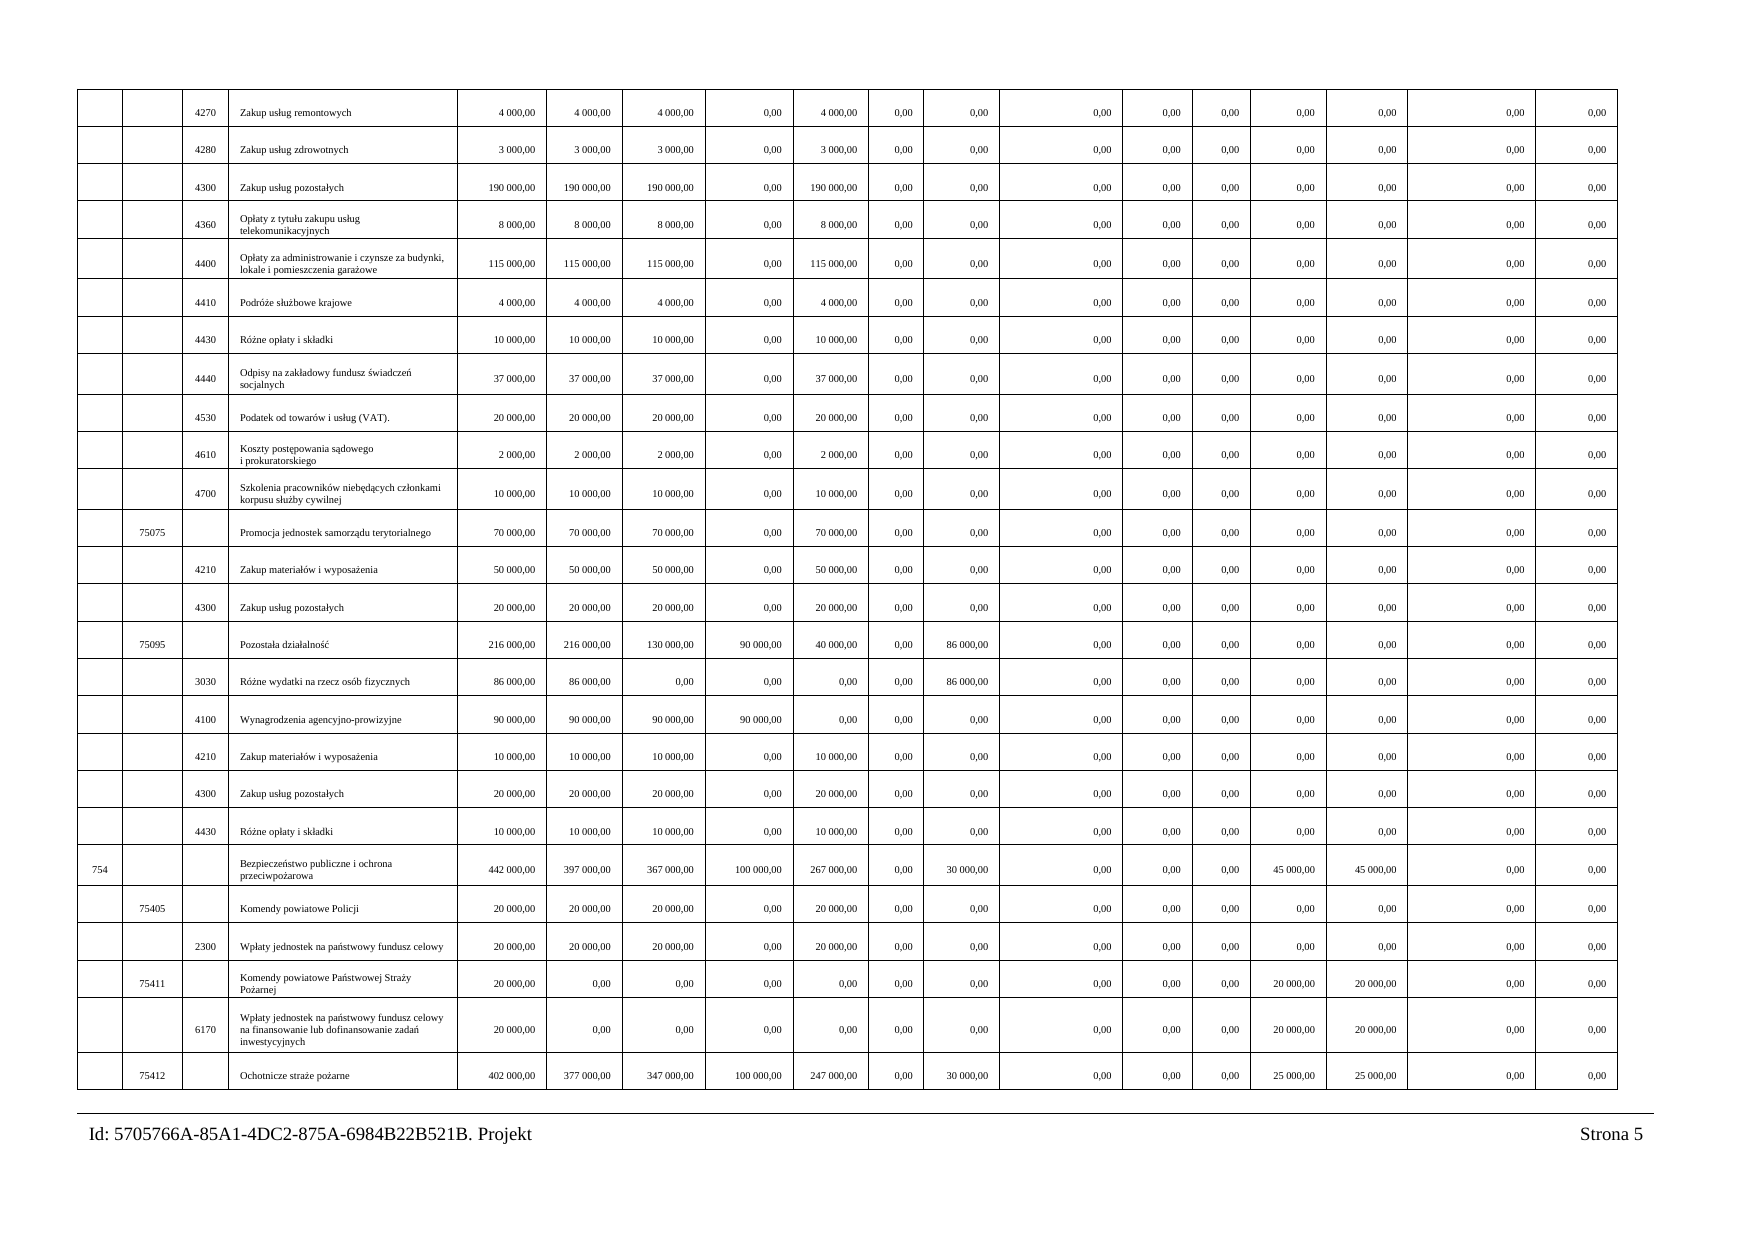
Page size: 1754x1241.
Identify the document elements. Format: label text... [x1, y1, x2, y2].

table_cell 4280 [183, 127, 228, 163]
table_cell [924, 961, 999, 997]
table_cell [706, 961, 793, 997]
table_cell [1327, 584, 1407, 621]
table_cell 4 000,00 [458, 90, 546, 126]
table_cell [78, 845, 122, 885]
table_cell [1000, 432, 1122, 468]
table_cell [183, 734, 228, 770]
table_cell 0,00 [1536, 239, 1617, 278]
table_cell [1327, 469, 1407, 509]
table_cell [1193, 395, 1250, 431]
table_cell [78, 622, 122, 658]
table_cell 0,00 [1327, 279, 1407, 316]
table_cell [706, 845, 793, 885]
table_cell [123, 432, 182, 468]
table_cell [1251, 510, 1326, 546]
table_cell 0,00 [1000, 279, 1122, 316]
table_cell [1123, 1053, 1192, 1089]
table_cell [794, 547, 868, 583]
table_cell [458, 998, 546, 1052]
table_cell 0,00 [1000, 201, 1122, 238]
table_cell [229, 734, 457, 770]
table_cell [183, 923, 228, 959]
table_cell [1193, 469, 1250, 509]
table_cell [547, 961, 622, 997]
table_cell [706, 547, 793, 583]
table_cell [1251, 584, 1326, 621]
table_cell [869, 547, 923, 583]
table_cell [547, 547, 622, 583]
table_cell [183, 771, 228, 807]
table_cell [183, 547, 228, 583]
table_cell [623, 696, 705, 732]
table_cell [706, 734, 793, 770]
table_cell 0,00 [869, 317, 923, 353]
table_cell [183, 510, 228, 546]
table_cell [123, 127, 182, 163]
table_cell 0,00 [1408, 127, 1535, 163]
table_cell 0,00 [1193, 127, 1250, 163]
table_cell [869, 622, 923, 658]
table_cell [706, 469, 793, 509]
table_cell 0,00 [1193, 317, 1250, 353]
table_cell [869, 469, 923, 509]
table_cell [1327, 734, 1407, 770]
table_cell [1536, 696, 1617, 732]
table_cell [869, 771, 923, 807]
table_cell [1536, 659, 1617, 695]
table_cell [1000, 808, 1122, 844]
table_cell 190 000,00 [623, 164, 705, 200]
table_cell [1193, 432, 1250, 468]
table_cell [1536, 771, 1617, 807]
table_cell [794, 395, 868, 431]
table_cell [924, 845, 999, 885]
table_cell 0,00 [1123, 239, 1192, 278]
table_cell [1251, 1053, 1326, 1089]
table_cell 0,00 [869, 164, 923, 200]
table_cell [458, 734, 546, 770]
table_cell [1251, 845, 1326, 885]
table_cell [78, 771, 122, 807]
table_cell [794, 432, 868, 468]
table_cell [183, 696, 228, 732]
table_cell 0,00 [1327, 354, 1407, 393]
table_cell [78, 239, 122, 278]
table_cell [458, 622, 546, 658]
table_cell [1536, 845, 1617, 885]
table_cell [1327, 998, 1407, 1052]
table_cell 0,00 [1251, 90, 1326, 126]
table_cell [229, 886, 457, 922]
table_cell 0,00 [706, 164, 793, 200]
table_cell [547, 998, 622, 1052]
table_cell 0,00 [1327, 127, 1407, 163]
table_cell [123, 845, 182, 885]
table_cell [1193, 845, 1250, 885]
table_cell 37 000,00 [547, 354, 622, 393]
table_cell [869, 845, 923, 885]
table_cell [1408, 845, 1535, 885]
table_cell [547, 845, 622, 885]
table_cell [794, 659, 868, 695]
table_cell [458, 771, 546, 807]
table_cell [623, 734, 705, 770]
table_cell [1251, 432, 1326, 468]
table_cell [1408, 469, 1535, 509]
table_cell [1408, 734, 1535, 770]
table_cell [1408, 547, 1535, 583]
table_cell 0,00 [924, 164, 999, 200]
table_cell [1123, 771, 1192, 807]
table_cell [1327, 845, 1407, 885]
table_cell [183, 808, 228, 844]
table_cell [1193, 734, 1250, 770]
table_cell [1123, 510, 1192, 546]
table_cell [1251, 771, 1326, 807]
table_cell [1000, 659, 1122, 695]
table_cell 3 000,00 [547, 127, 622, 163]
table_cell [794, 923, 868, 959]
table_cell [123, 164, 182, 200]
table_cell 0,00 [1123, 201, 1192, 238]
table_cell [123, 354, 182, 393]
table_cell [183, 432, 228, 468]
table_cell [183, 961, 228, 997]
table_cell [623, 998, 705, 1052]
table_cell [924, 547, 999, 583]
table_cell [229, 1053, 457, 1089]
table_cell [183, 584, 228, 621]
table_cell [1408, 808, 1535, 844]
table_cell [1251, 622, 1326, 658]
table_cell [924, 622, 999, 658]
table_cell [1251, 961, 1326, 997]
table_cell 0,00 [1327, 317, 1407, 353]
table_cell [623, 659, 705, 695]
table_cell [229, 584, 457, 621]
table_cell 4400 [183, 239, 228, 278]
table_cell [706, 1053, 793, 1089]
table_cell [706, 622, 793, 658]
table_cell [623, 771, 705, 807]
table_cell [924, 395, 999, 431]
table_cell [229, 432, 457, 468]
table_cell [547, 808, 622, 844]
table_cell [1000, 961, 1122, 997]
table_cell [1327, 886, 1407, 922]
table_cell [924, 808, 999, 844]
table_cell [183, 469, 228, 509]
table_cell 10 000,00 [623, 317, 705, 353]
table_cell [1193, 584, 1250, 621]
table_cell 0,00 [1408, 317, 1535, 353]
table_cell 0,00 [1193, 201, 1250, 238]
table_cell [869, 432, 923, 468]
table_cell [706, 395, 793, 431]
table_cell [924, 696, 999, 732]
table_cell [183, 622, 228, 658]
table_cell 0,00 [706, 279, 793, 316]
table_cell 115 000,00 [458, 239, 546, 278]
table_cell [78, 354, 122, 393]
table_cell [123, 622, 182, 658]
table_cell [78, 201, 122, 238]
table_cell 0,00 [1123, 354, 1192, 393]
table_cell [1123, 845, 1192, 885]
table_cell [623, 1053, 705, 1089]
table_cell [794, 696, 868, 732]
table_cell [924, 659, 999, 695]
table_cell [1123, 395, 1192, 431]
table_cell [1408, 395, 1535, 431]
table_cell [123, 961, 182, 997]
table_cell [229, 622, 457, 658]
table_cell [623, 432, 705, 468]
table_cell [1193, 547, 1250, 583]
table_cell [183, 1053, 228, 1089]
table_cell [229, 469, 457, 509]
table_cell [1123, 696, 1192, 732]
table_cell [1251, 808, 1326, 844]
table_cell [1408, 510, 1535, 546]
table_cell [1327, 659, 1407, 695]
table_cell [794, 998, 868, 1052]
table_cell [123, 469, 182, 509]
table_cell 0,00 [1123, 90, 1192, 126]
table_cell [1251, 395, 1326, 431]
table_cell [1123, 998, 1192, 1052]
table_cell [123, 239, 182, 278]
table_cell 3 000,00 [623, 127, 705, 163]
table_cell 0,00 [1193, 90, 1250, 126]
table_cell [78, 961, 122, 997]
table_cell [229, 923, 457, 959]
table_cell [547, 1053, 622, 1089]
table_cell 4410 [183, 279, 228, 316]
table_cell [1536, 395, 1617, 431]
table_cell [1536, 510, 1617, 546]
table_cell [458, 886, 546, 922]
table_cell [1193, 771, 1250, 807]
table_cell [123, 279, 182, 316]
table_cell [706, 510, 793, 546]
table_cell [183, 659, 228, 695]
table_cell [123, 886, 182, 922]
table_cell 10 000,00 [458, 317, 546, 353]
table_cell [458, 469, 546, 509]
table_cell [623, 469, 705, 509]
table_cell 10 000,00 [794, 317, 868, 353]
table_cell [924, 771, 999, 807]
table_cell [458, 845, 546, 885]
table_cell 0,00 [706, 239, 793, 278]
table_cell 0,00 [1536, 354, 1617, 393]
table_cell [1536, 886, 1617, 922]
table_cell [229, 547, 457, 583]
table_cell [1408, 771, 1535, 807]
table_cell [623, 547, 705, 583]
table_cell 0,00 [1536, 317, 1617, 353]
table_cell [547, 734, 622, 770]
table_cell 0,00 [1123, 317, 1192, 353]
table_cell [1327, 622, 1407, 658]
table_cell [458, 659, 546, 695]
table_cell Zakup usług zdrowotnych [229, 127, 457, 163]
table_cell 0,00 [924, 279, 999, 316]
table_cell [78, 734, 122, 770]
table_cell 37 000,00 [458, 354, 546, 393]
table_cell 0,00 [1193, 164, 1250, 200]
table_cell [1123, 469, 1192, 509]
table_cell 0,00 [1000, 164, 1122, 200]
table_cell 0,00 [1327, 164, 1407, 200]
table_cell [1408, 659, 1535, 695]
table_cell 20 000,00 [623, 395, 705, 431]
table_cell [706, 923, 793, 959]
table_cell 0,00 [1327, 201, 1407, 238]
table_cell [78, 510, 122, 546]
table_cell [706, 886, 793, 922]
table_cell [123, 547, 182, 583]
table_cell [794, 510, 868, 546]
table_cell 0,00 [1327, 239, 1407, 278]
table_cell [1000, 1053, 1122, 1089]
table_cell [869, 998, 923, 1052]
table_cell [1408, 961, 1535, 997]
table_cell 0,00 [869, 127, 923, 163]
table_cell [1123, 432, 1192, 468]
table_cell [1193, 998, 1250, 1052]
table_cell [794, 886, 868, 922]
table_cell 0,00 [1000, 317, 1122, 353]
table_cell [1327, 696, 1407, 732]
table_cell 20 000,00 [547, 395, 622, 431]
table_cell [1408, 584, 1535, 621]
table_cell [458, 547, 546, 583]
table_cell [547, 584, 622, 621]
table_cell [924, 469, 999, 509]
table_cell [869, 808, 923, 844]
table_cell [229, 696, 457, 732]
table_cell 115 000,00 [623, 239, 705, 278]
table_cell 0,00 [1408, 164, 1535, 200]
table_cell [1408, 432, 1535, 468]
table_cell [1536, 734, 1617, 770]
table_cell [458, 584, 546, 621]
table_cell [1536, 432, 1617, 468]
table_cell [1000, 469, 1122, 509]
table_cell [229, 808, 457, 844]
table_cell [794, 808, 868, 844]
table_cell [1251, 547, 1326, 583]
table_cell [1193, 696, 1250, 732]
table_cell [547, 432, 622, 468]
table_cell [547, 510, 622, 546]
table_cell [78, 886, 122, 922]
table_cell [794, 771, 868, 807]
table_cell 4 000,00 [547, 279, 622, 316]
table_cell 0,00 [1123, 279, 1192, 316]
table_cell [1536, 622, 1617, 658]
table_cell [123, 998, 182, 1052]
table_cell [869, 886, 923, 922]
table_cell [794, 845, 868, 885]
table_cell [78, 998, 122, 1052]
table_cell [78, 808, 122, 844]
table_cell Podróże służbowe krajowe [229, 279, 457, 316]
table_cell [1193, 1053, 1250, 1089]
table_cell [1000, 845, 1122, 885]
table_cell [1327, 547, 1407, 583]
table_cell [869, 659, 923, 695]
table_cell [78, 317, 122, 353]
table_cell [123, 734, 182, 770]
table_cell 0,00 [706, 201, 793, 238]
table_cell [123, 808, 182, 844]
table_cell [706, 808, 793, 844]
table_cell 0,00 [706, 90, 793, 126]
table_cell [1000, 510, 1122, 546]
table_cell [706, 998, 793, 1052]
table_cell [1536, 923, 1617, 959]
table_cell [78, 127, 122, 163]
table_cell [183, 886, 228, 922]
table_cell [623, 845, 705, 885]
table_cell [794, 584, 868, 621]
table_cell 10 000,00 [547, 317, 622, 353]
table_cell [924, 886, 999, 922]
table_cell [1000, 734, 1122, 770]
table_cell 0,00 [1536, 127, 1617, 163]
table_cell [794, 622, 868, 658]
table_cell 0,00 [1536, 279, 1617, 316]
table_cell 4 000,00 [458, 279, 546, 316]
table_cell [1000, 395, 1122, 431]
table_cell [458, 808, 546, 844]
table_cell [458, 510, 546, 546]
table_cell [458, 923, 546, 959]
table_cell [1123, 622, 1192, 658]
table_cell 0,00 [869, 239, 923, 278]
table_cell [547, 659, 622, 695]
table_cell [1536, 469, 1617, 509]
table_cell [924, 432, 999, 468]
table_cell 0,00 [1251, 317, 1326, 353]
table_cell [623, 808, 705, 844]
table_cell 0,00 [1251, 354, 1326, 393]
table_cell 0,00 [924, 201, 999, 238]
table_cell Zakup usług remontowych [229, 90, 457, 126]
table_cell 4440 [183, 354, 228, 393]
table_cell 0,00 [1123, 164, 1192, 200]
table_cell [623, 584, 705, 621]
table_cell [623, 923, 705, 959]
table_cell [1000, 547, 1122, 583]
table_cell 0,00 [869, 279, 923, 316]
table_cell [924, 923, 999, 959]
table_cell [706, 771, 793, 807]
table_cell 0,00 [1408, 201, 1535, 238]
table_cell 8 000,00 [458, 201, 546, 238]
table_cell 4300 [183, 164, 228, 200]
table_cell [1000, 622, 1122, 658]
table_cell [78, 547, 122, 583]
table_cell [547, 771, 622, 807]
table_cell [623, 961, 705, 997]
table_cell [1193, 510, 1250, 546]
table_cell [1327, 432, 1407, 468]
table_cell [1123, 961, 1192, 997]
table_cell 37 000,00 [794, 354, 868, 393]
table_cell 0,00 [706, 127, 793, 163]
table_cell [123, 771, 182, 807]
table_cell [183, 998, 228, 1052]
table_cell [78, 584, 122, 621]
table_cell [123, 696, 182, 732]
table_cell 0,00 [706, 317, 793, 353]
table_cell Odpisy na zakładowy fundusz świadczeń socjalnych [229, 354, 457, 393]
table_cell 4 000,00 [547, 90, 622, 126]
table_cell 8 000,00 [623, 201, 705, 238]
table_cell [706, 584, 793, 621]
table_cell 37 000,00 [623, 354, 705, 393]
table_cell Opłaty z tytułu zakupu usług telekomunikacyjnych [229, 201, 457, 238]
table_cell 190 000,00 [794, 164, 868, 200]
table_cell Zakup usług pozostałych [229, 164, 457, 200]
table_cell [78, 90, 122, 126]
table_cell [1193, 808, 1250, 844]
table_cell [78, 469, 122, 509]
table_cell 0,00 [869, 354, 923, 393]
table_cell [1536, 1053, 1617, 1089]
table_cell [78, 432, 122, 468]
table_cell 0,00 [924, 354, 999, 393]
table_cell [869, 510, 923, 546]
table_cell 0,00 [1000, 239, 1122, 278]
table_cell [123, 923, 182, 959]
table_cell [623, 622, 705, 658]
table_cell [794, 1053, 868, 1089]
table_cell 0,00 [1536, 164, 1617, 200]
table_cell 0,00 [1251, 279, 1326, 316]
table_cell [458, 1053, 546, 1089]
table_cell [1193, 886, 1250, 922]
table_cell [78, 279, 122, 316]
table_cell Opłaty za administrowanie i czynsze za budynki, lokale i pomieszczenia garażowe [229, 239, 457, 278]
table_cell [123, 90, 182, 126]
table_cell 0,00 [1408, 354, 1535, 393]
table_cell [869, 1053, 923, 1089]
table_cell 0,00 [1193, 279, 1250, 316]
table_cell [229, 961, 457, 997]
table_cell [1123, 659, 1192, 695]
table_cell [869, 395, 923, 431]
table_cell [123, 317, 182, 353]
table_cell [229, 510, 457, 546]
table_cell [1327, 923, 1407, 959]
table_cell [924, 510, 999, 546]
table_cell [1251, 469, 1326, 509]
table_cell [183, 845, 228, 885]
table_cell 0,00 [924, 317, 999, 353]
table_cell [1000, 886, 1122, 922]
table_cell 20 000,00 [458, 395, 546, 431]
table_cell 0,00 [1408, 279, 1535, 316]
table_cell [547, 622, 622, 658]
table_cell 0,00 [1251, 201, 1326, 238]
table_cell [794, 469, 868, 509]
table_cell 4 000,00 [623, 279, 705, 316]
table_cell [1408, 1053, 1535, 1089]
table_cell 8 000,00 [547, 201, 622, 238]
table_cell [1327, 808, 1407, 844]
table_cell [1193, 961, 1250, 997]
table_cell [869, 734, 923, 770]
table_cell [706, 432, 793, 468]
table_cell [78, 395, 122, 431]
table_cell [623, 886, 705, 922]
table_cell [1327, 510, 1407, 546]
table_cell 0,00 [1193, 354, 1250, 393]
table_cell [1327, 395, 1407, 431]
table_cell 0,00 [1000, 90, 1122, 126]
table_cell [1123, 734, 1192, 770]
table_cell 0,00 [869, 201, 923, 238]
table_cell 0,00 [1000, 354, 1122, 393]
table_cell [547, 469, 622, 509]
table_cell 0,00 [1408, 239, 1535, 278]
table_cell 3 000,00 [458, 127, 546, 163]
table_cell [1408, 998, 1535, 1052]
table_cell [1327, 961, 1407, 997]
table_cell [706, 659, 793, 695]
table_cell 4530 [183, 395, 228, 431]
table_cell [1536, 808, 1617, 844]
table_cell 4 000,00 [794, 90, 868, 126]
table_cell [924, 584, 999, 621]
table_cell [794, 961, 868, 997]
table_cell 4360 [183, 201, 228, 238]
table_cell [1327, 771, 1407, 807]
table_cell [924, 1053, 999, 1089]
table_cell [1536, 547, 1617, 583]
table_cell 0,00 [924, 239, 999, 278]
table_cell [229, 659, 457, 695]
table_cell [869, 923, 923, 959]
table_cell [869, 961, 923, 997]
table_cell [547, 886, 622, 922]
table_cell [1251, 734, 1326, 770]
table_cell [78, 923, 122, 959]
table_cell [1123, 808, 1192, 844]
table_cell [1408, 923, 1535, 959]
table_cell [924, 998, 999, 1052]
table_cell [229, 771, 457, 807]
table_cell 4430 [183, 317, 228, 353]
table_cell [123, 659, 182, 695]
table_cell 0,00 [924, 127, 999, 163]
table_cell Różne opłaty i składki [229, 317, 457, 353]
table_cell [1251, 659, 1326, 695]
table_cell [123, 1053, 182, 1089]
table_cell 0,00 [1536, 201, 1617, 238]
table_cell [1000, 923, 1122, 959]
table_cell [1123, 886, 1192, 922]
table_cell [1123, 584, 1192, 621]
table_cell 0,00 [1327, 90, 1407, 126]
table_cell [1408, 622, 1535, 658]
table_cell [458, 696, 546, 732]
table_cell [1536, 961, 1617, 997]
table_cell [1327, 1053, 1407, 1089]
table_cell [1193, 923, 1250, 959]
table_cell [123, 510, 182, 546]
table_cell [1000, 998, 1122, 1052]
table_cell [123, 201, 182, 238]
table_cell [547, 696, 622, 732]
table_cell 0,00 [924, 90, 999, 126]
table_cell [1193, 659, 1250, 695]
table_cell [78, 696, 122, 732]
table_cell 190 000,00 [458, 164, 546, 200]
table_cell 0,00 [1251, 239, 1326, 278]
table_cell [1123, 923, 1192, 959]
table_cell 8 000,00 [794, 201, 868, 238]
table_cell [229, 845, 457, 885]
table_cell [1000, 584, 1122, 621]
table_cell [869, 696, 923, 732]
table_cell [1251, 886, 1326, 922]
table_cell 0,00 [1536, 90, 1617, 126]
table_cell [78, 164, 122, 200]
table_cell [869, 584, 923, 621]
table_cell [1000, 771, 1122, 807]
table_cell 115 000,00 [794, 239, 868, 278]
table_cell [123, 395, 182, 431]
table_cell 0,00 [1251, 164, 1326, 200]
table_cell 0,00 [706, 354, 793, 393]
table_cell 4270 [183, 90, 228, 126]
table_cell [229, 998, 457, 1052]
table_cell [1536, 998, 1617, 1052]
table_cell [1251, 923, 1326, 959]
table_cell 0,00 [1000, 127, 1122, 163]
table_cell 190 000,00 [547, 164, 622, 200]
table_cell 115 000,00 [547, 239, 622, 278]
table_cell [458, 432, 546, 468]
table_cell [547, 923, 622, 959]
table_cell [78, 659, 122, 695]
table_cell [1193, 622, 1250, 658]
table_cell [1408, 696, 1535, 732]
table_cell 0,00 [1251, 127, 1326, 163]
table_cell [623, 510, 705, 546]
table_cell 0,00 [1193, 239, 1250, 278]
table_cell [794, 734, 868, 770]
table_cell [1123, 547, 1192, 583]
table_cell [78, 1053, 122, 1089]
table_cell 0,00 [1408, 90, 1535, 126]
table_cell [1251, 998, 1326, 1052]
table_cell 0,00 [1123, 127, 1192, 163]
table_cell 3 000,00 [794, 127, 868, 163]
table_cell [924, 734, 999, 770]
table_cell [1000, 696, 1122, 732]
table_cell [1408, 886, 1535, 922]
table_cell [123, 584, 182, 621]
table_cell 0,00 [869, 90, 923, 126]
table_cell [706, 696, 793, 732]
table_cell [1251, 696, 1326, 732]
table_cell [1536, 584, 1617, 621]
table_cell 4 000,00 [623, 90, 705, 126]
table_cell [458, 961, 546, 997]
table_cell Podatek od towarów i usług (VAT). [229, 395, 457, 431]
table_cell 4 000,00 [794, 279, 868, 316]
